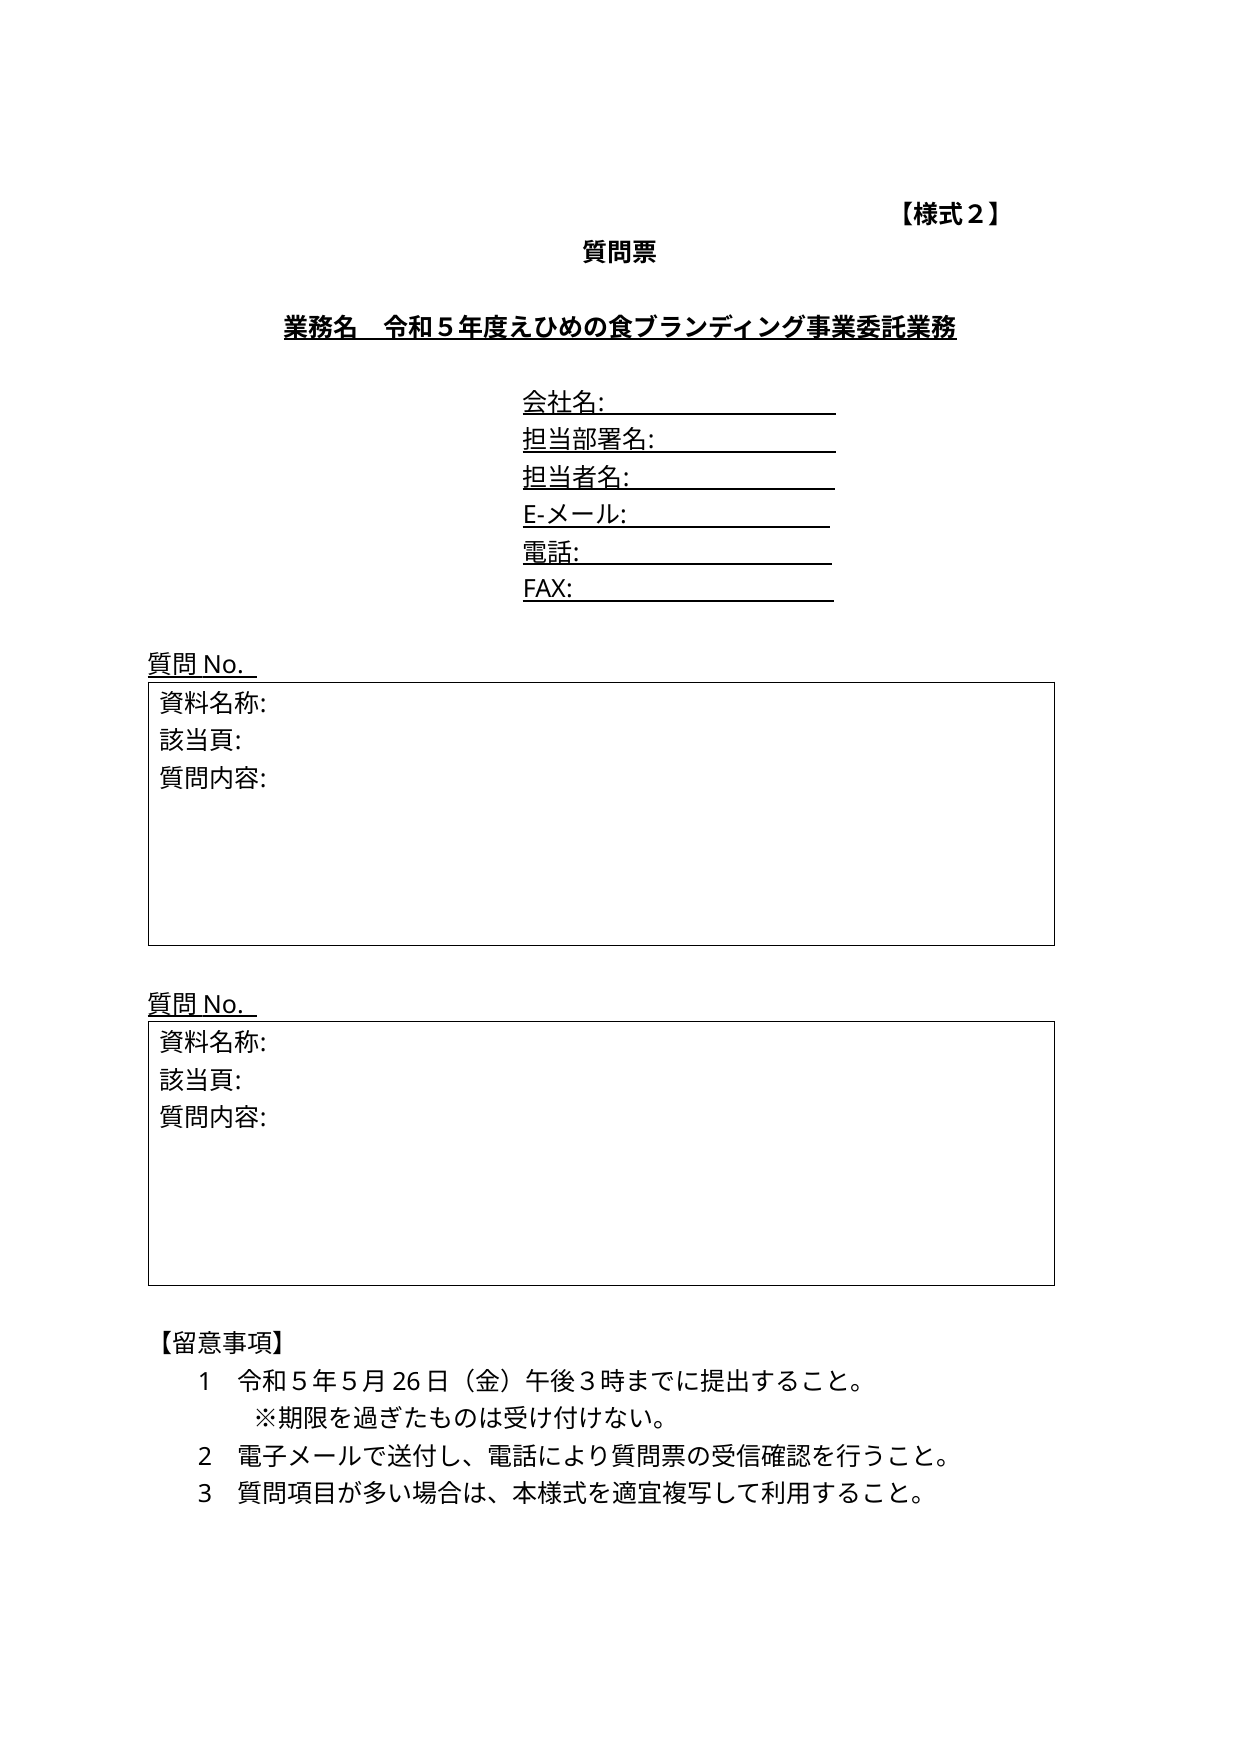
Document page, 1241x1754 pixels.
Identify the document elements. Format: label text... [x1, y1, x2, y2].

text 3 質問項目が多い場合は、本様式を適宜複写して利用すること。 [148, 1473, 1092, 1511]
text 質問票 [148, 232, 1093, 269]
text 質問No. [148, 984, 1092, 1021]
text 1 令和５年５月26日（金）午後３時までに提出すること。 [148, 1361, 1092, 1398]
text 担当部署名: [148, 419, 1092, 457]
text 担当者名: [148, 457, 1092, 494]
table_header 資料名称: 該当頁: 質問内容: [149, 1022, 1054, 1285]
text 2 電子メールで送付し、電話により質問票の受信確認を行うこと。 [148, 1436, 1092, 1473]
table_header 資料名称: 該当頁: 質問内容: [149, 683, 1054, 945]
text 【留意事項】 [148, 1323, 1092, 1361]
text E-メール: [148, 494, 1092, 532]
text 質問No. [148, 644, 1092, 682]
text FAX: [148, 569, 1092, 607]
text 業務名 令和５年度えひめの食ブランディング事業委託業務 [148, 307, 1092, 344]
text 【様式２】 [148, 194, 1092, 232]
text 電話: [148, 532, 1092, 569]
text 会社名: [148, 382, 1092, 419]
text ※期限を過ぎたものは受け付けない。 [148, 1398, 1092, 1436]
